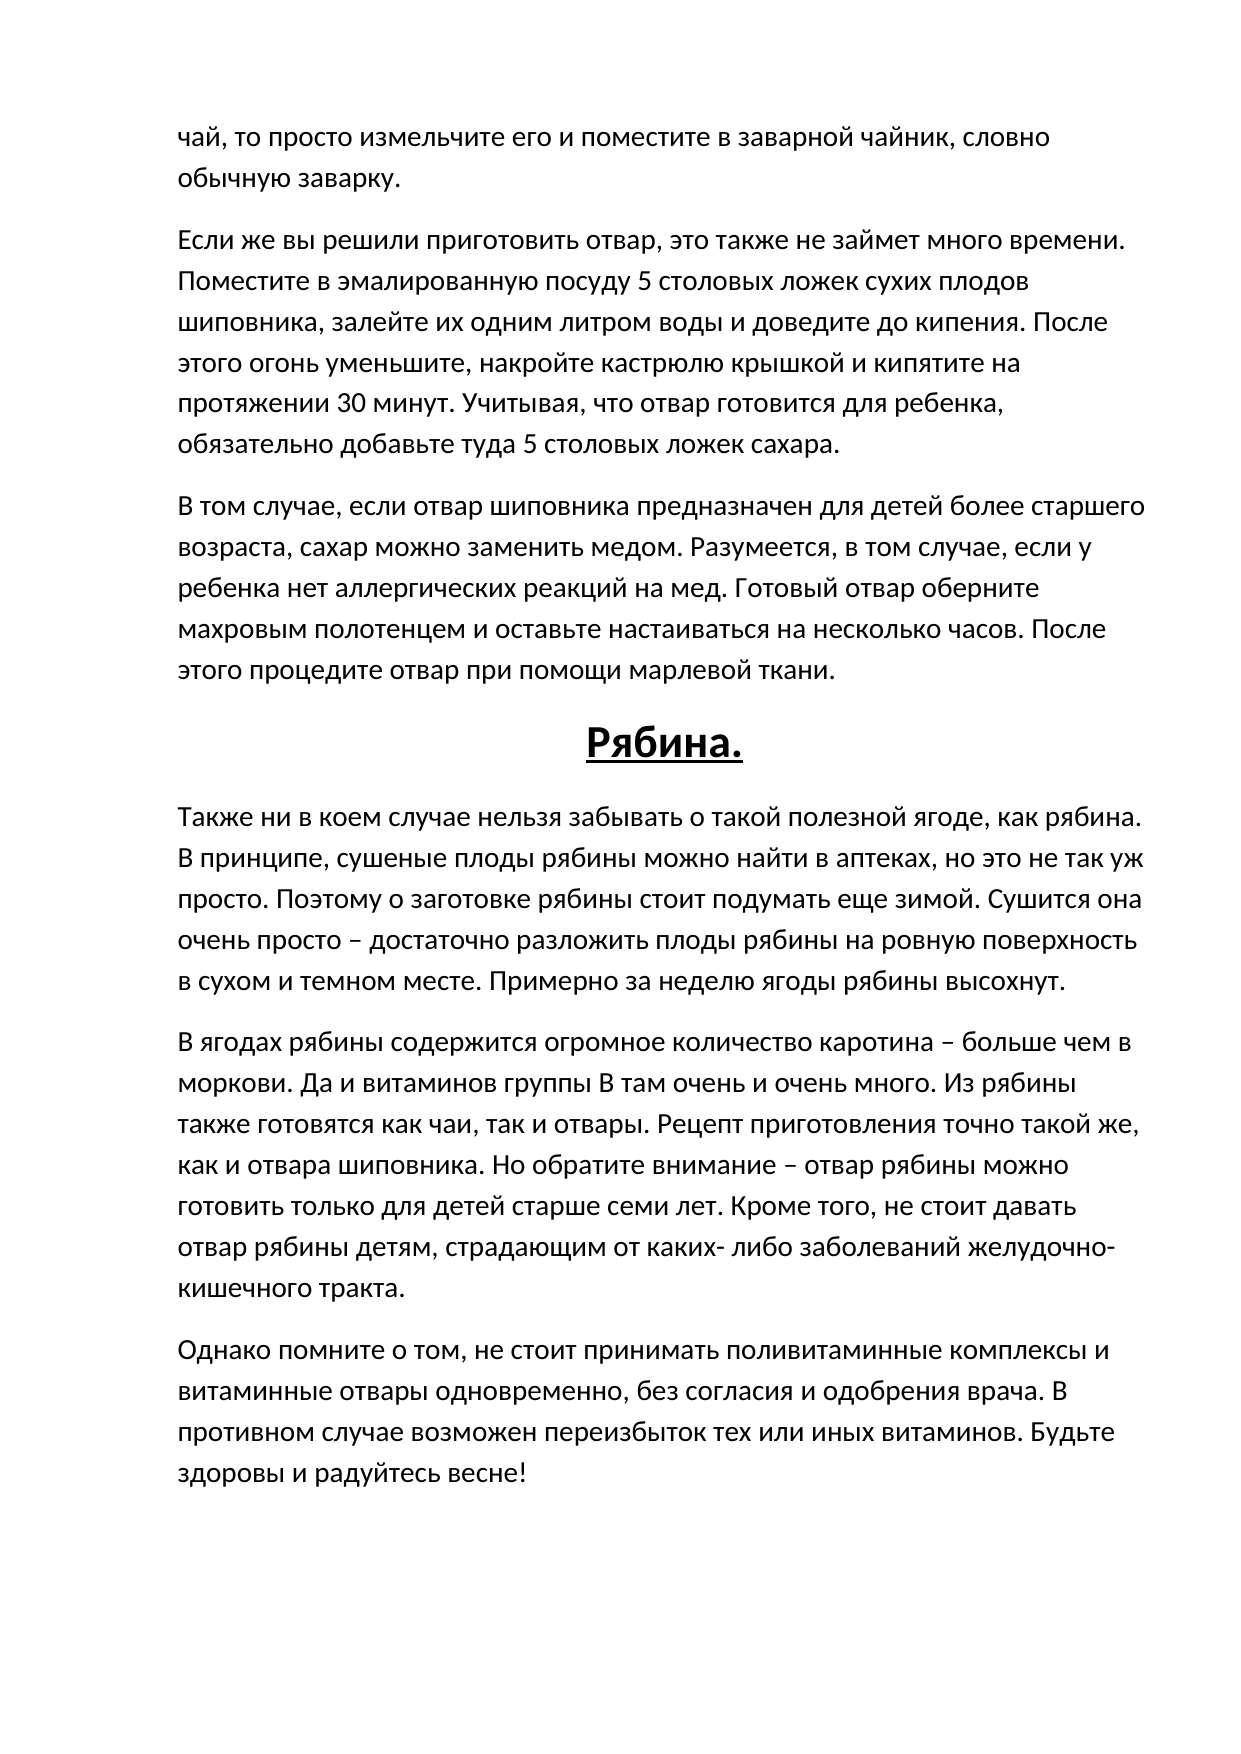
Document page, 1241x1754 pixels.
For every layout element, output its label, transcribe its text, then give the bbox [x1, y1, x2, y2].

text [177, 118, 1152, 195]
text Также ни в коем случае нельзя забывать о такой полезной ягоде, как рябина. В принципе, сушеные плоды рябины можно найти в аптеках, но это не так уж просто. Поэтому о заготовке рябины стоит подумать еще зимой. Сушится она очень просто – достаточно разложить плоды рябины на ровную поверхность в сухом и темном месте. Примерно за неделю ягоды рябины высохнут. [177, 798, 1152, 997]
text Однако помните о том, не стоит принимать поливитаминные комплексы и витаминные отвары одновременно, без согласия и одобрения врача. В противном случае возможен переизбыток тех или иных витаминов. Будьте здоровы и радуйтесь весне! [177, 1331, 1152, 1489]
text Рябина. [177, 713, 1152, 769]
text В ягодах рябины содержится огромное количество каротина – больше чем в моркови. Да и витаминов группы В там очень и очень много. Из рябины также готовятся как чаи, так и отвары. Рецепт приготовления точно такой же, как и отвара шиповника. Но обратите внимание – отвар рябины можно готовить только для детей старше семи лет. Кроме того, не стоит давать отвар рябины детям, страдающим от каких- либо заболеваний желудочно-кишечного тракта. [177, 1023, 1152, 1305]
text В том случае, если отвар шиповника предназначен для детей более старшего возраста, сахар можно заменить медом. Разумеется, в том случае, если у ребенка нет аллергических реакций на мед. Готовый отвар оберните махровым полотенцем и оставьте настаиваться на несколько часов. После этого процедите отвар при помощи марлевой ткани. [177, 487, 1152, 687]
text Если же вы решили приготовить отвар, это также не займет много времени. Поместите в эмалированную посуду 5 столовых ложек сухих плодов шиповника, залейте их одним литром воды и доведите до кипения. После этого огонь уменьшите, накройте кастрюлю крышкой и кипятите на протяжении 30 минут. Учитывая, что отвар готовится для ребенка, обязательно добавьте туда 5 столовых ложек сахара. [177, 221, 1152, 461]
